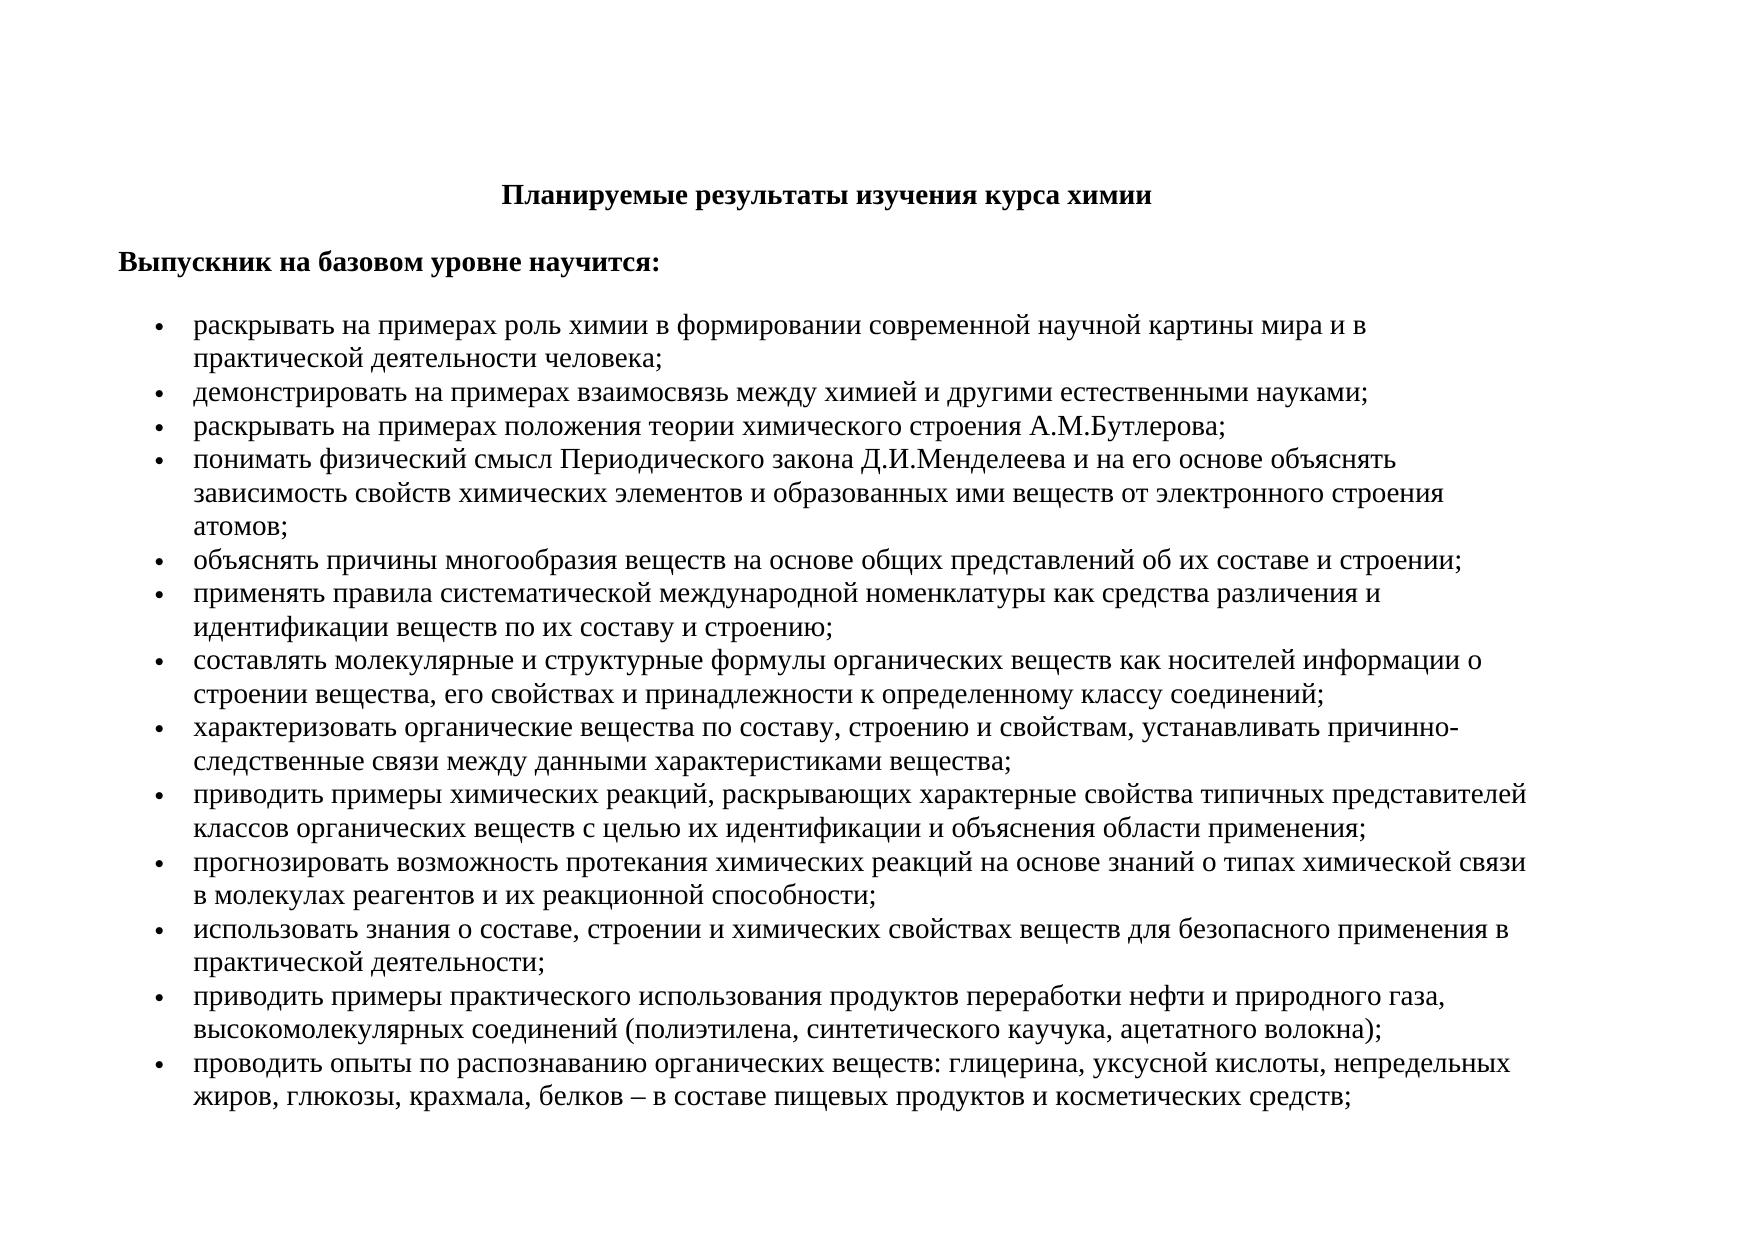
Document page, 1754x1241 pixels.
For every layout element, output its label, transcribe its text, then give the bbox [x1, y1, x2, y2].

list проводить опыты по распознаванию органических веществ: глицерина, уксусной кислоты, непредельных жиров, глюкозы, крахмала, белков – в составе пищевых продуктов и косметических средств; [156, 1045, 1536, 1112]
list раскрывать на примерах роль химии в формировании современной научной картины мира и в практической деятельности человека; [156, 307, 1536, 374]
text Выпускник на базовом уровне научится: [118, 244, 1536, 278]
text Планируемые результаты изучения курса химии [118, 177, 1536, 211]
list применять правила систематической международной номенклатуры как средства различения и идентификации веществ по их составу и строению; [156, 575, 1536, 642]
list характеризовать органические вещества по составу, строению и свойствам, устанавливать причинно-следственные связи между данными характеристиками вещества; [156, 709, 1536, 777]
list понимать физический смысл Периодического закона Д.И.Менделеева и на его основе объяснять зависимость свойств химических элементов и образованных ими веществ от электронного строения атомов; [156, 441, 1536, 542]
list приводить примеры химических реакций, раскрывающих характерные свойства типичных представителей классов органических веществ с целью их идентификации и объяснения области применения; [156, 777, 1536, 844]
list объяснять причины многообразия веществ на основе общих представлений об их составе и строении; [156, 542, 1536, 575]
list прогнозировать возможность протекания химических реакций на основе знаний о типах химической связи в молекулах реагентов и их реакционной способности; [156, 844, 1536, 911]
list использовать знания о составе, строении и химических свойствах веществ для безопасного применения в практической деятельности; [156, 911, 1536, 978]
list демонстрировать на примерах взаимосвязь между химией и другими естественными науками; [156, 374, 1536, 408]
list приводить примеры практического использования продуктов переработки нефти и природного газа, высокомолекулярных соединений (полиэтилена, синтетического каучука, ацетатного волокна); [156, 978, 1536, 1045]
list составлять молекулярные и структурные формулы органических веществ как носителей информации о строении вещества, его свойствах и принадлежности к определенному классу соединений; [156, 642, 1536, 709]
list раскрывать на примерах положения теории химического строения А.М.Бутлерова; [156, 408, 1536, 441]
